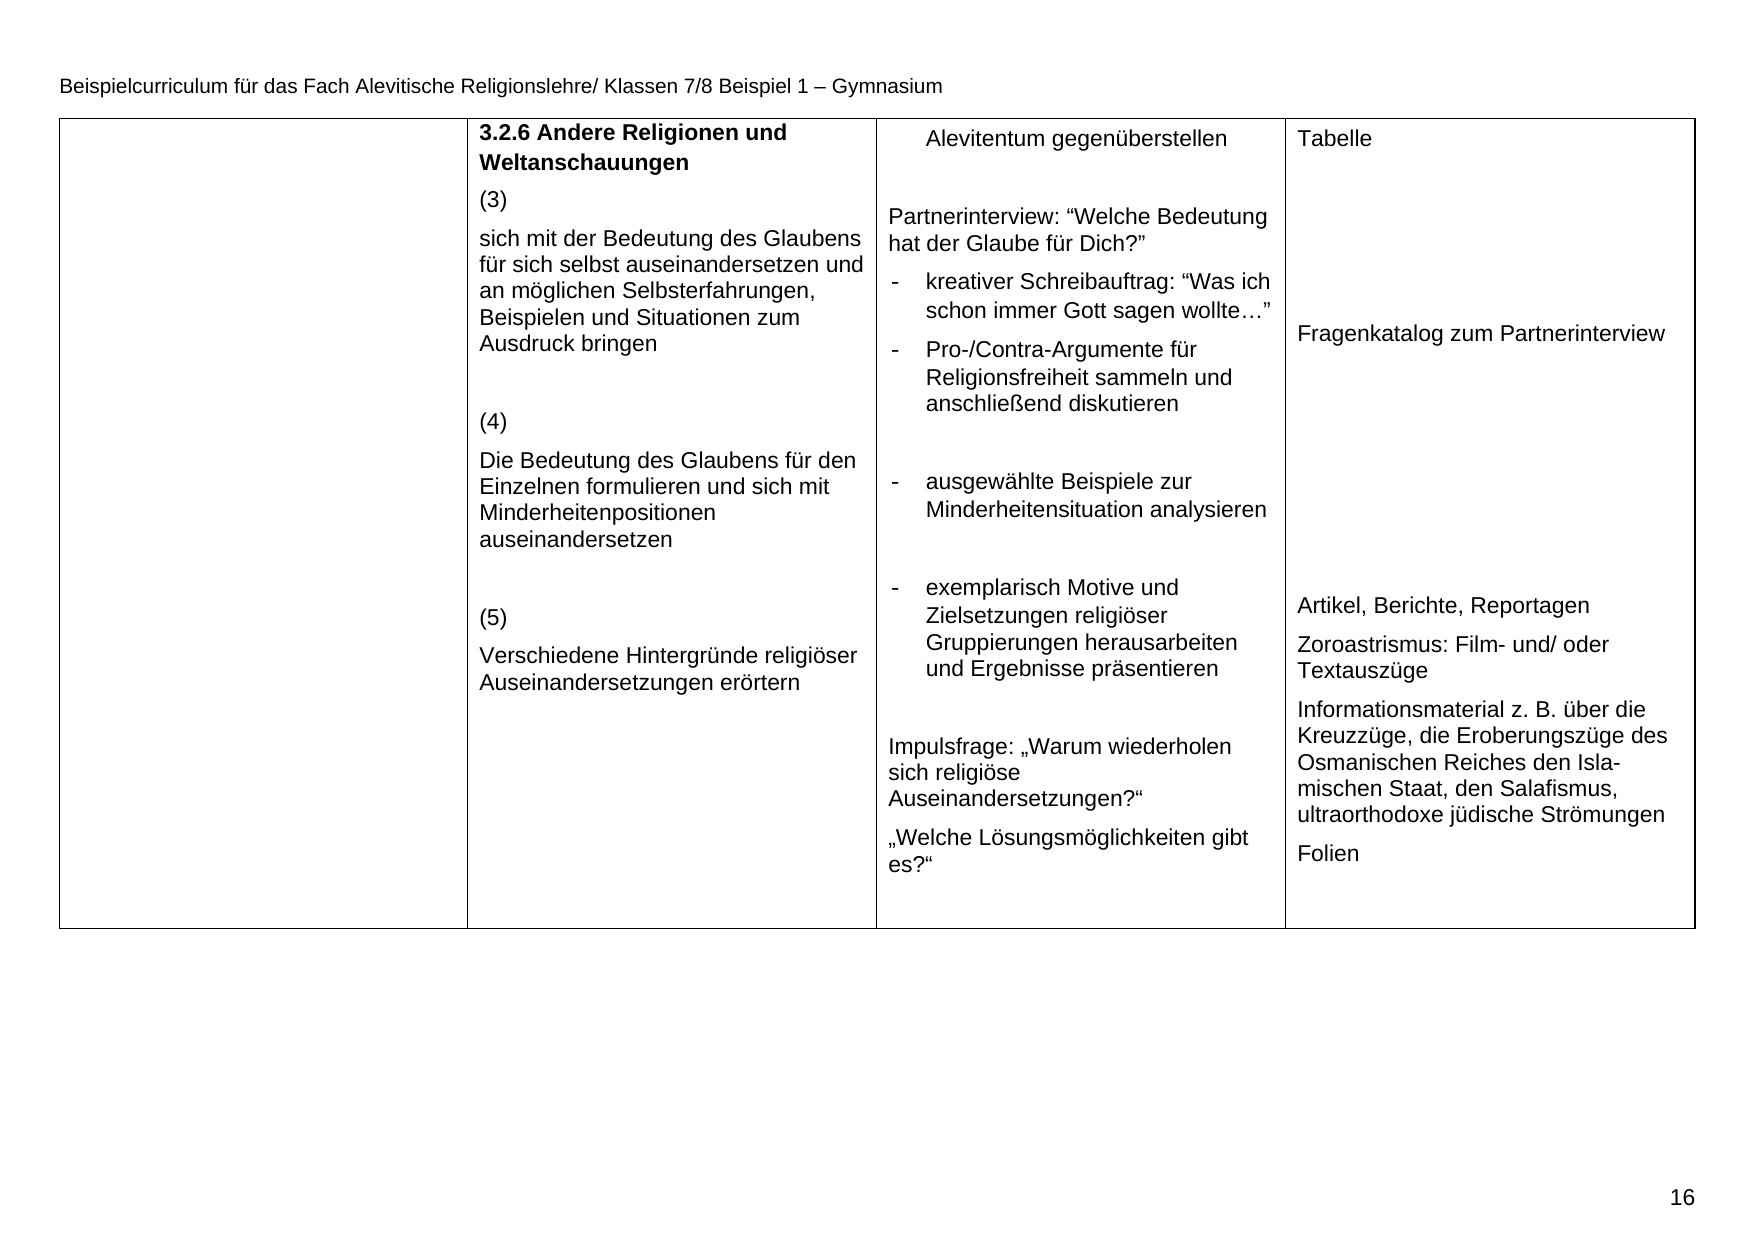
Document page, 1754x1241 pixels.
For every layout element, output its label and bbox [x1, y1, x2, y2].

table_cell [60, 119, 467, 928]
table_cell [877, 119, 1285, 928]
table_cell [468, 119, 876, 928]
table_cell [1286, 119, 1694, 928]
